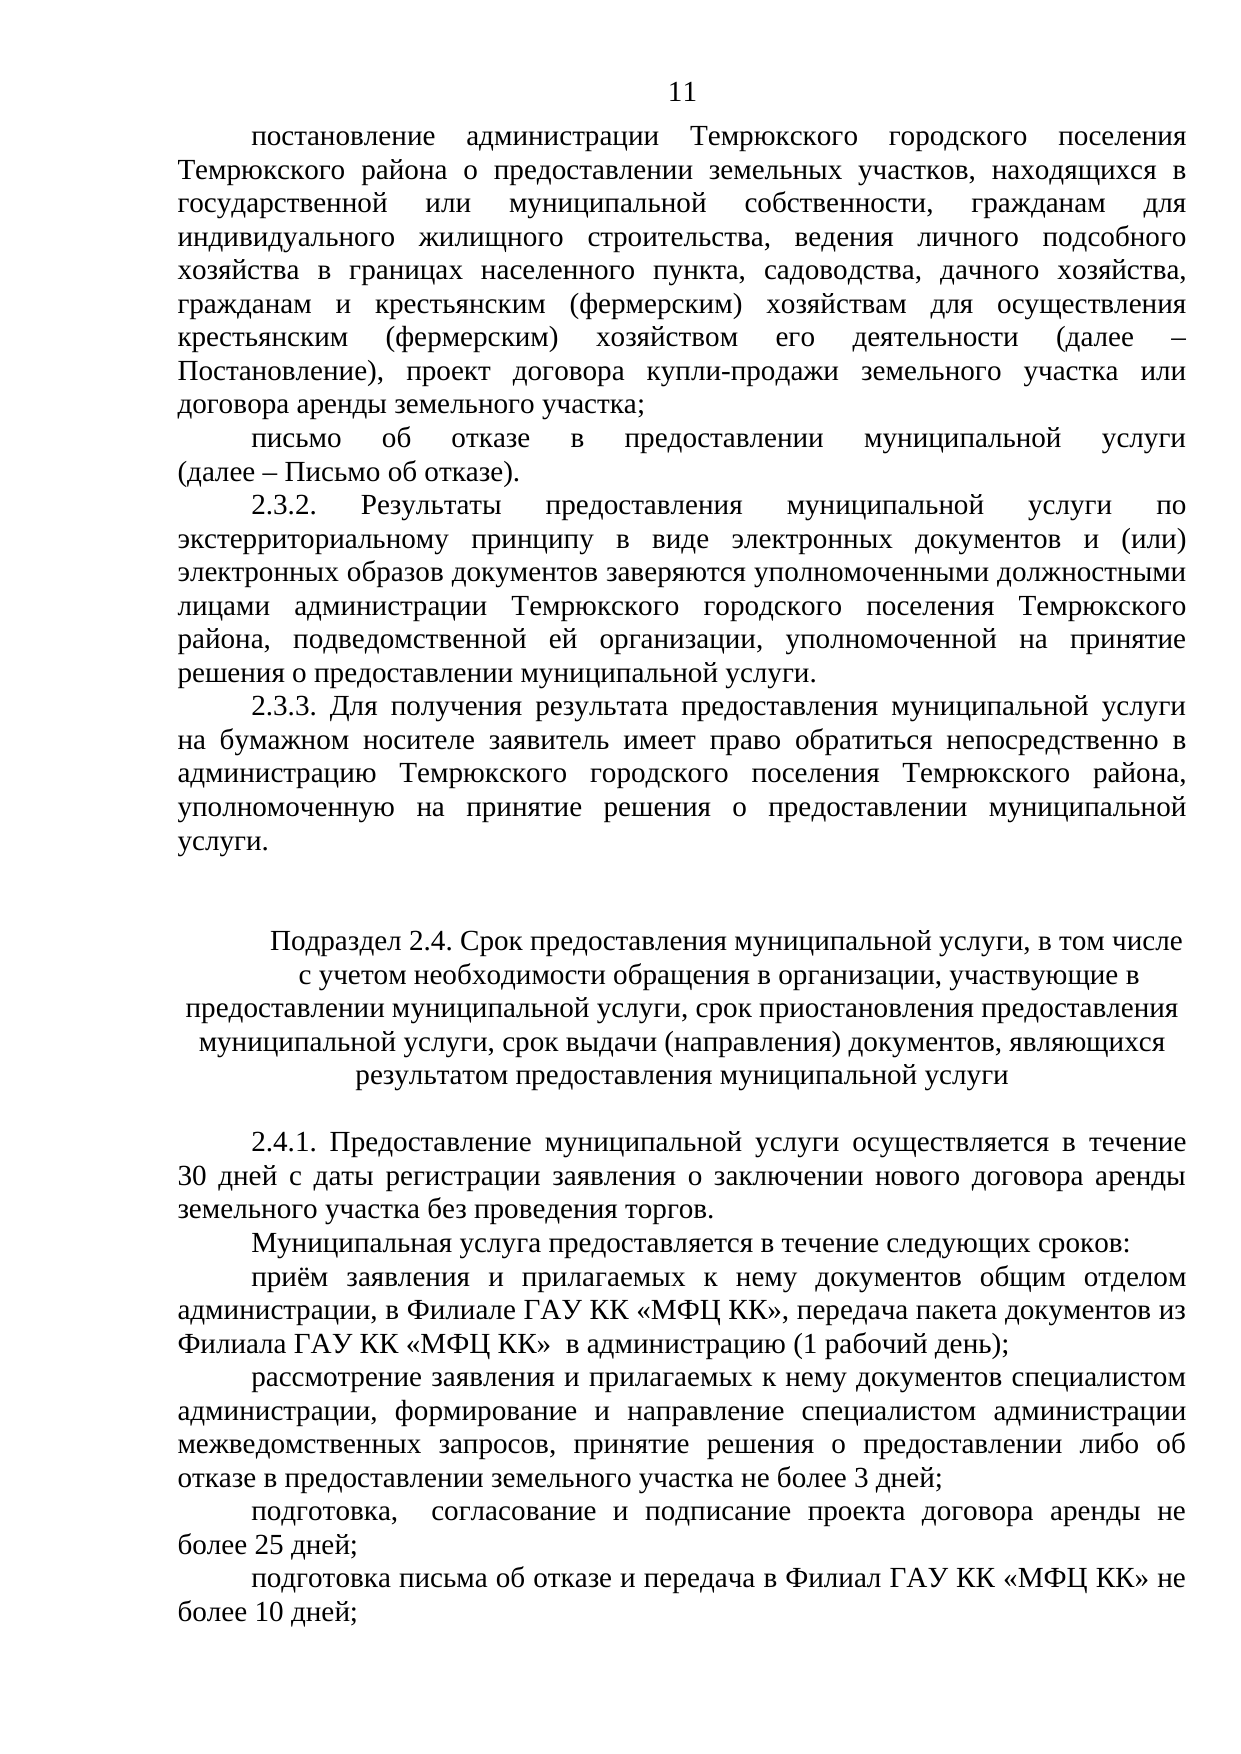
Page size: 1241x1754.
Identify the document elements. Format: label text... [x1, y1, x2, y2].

text 2.4.1. Предоставление муниципальной услуги осуществляется в течение 30 дней с даты регистрации заявления о заключении нового договора аренды земельного участка без проведения торгов. [177, 1124, 1187, 1225]
text 2.3.2. Результаты предоставления муниципальной услуги по экстерриториальному принципу в виде электронных документов и (или) электронных образов документов заверяются уполномоченными должностными лицами администрации Темрюкского городского поселения Темрюкского района, подведомственной ей организации, уполномоченной на принятие решения о предоставлении муниципальной услуги. [177, 487, 1187, 688]
text подготовка, согласование и подписание проекта договора аренды не более 25 дней; [177, 1493, 1187, 1561]
text рассмотрение заявления и прилагаемых к нему документов специалистом администрации, формирование и направление специалистом администрации межведомственных запросов, принятие решения о предоставлении либо об отказе в предоставлении земельного участка не более 3 дней; [177, 1359, 1187, 1493]
text подготовка письма об отказе и передача в Филиал ГАУ КК «МФЦ КК» не более 10 дней; [177, 1561, 1187, 1628]
text Подраздел 2.4. Срок предоставления муниципальной услуги, в том числе [177, 923, 1187, 957]
text приём заявления и прилагаемых к нему документов общим отделом администрации, в Филиале ГАУ КК «МФЦ КК», передача пакета документов из Филиала ГАУ КК «МФЦ КК» в администрацию (1 рабочий день); [177, 1259, 1187, 1359]
text Муниципальная услуга предоставляется в течение следующих сроков: [177, 1225, 1187, 1259]
text постановление администрации Темрюкского городского поселения Темрюкского района о предоставлении земельных участков, находящихся в государственной или муниципальной собственности, гражданам для индивидуального жилищного строительства, ведения личного подсобного хозяйства в границах населенного пункта, садоводства, дачного хозяйства, гражданам и крестьянским (фермерским) хозяйствам для осуществления крестьянским (фермерским) хозяйством его деятельности (далее – Постановление), проект договора купли-продажи земельного участка или договора аренды земельного участка; [177, 118, 1187, 420]
text 2.3.3. Для получения результата предоставления муниципальной услуги на бумажном носителе заявитель имеет право обратиться непосредственно в администрацию Темрюкского городского поселения Темрюкского района, уполномоченную на принятие решения о предоставлении муниципальной услуги. [177, 688, 1187, 856]
text письмо об отказе в предоставлении муниципальной услуги (далее – Письмо об отказе). [177, 420, 1187, 487]
text с учетом необходимости обращения в организации, участвующие в предоставлении муниципальной услуги, срок приостановления предоставления муниципальной услуги, срок выдачи (направления) документов, являющихся результатом предоставления муниципальной услуги [177, 957, 1187, 1091]
